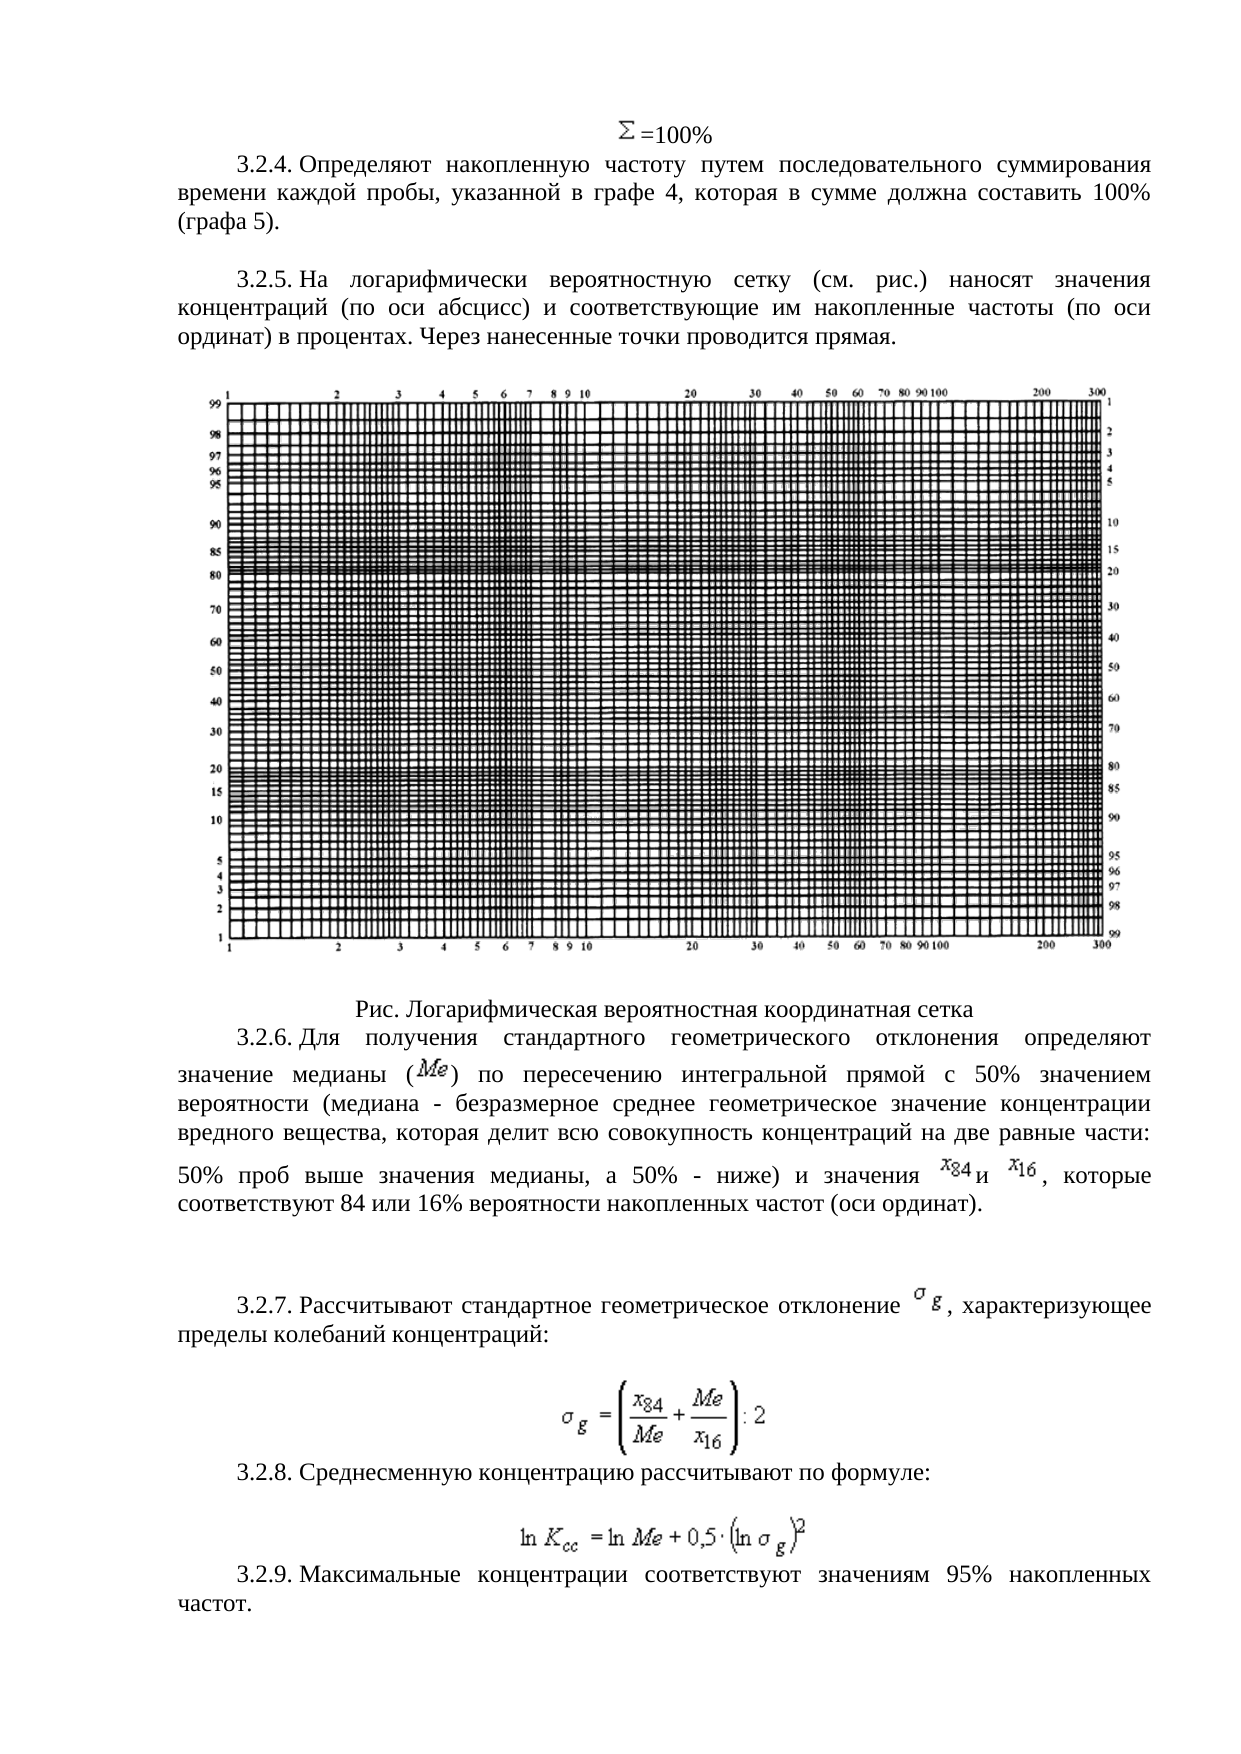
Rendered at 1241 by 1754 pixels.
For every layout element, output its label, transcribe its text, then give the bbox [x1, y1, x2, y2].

picture [936, 1145, 976, 1183]
picture [414, 1051, 451, 1083]
picture [518, 1514, 811, 1560]
picture [910, 1274, 947, 1314]
picture [198, 378, 1131, 965]
picture [1004, 1145, 1042, 1183]
text =100% [177, 118, 1152, 149]
text 3.2.9. Максимальные концентрации соответствуют значениям 95% накопленных частот. [177, 1559, 1152, 1617]
text Рис. Логарифмическая вероятностная координатная сетка [177, 994, 1152, 1022]
text 3.2.7. Рассчитывают стандартное геометрическое отклонение , характеризующее пределы колебаний концентраций: [177, 1275, 1152, 1348]
text 3.2.4. Определяют накопленную частоту путем последовательного суммирования времени каждой пробы, указанной в графе 4, которая в сумме должна составить 100% (графа 5). [177, 149, 1152, 235]
text 3.2.6. Для получения стандартного геометрического отклонения определяют значение медианы () по пересечению интегральной прямой с 50% значением вероятности (медиана - безразмерное среднее геометрическое значение концентрации вредного вещества, которая делит всю совокупность концентраций на две равные части: 50% проб выше значения медианы, а 50% - ниже) и значения и , которые соответствуют 84 или 16% вероятности накопленных частот (оси ординат). [177, 1022, 1152, 1217]
picture [558, 1376, 771, 1457]
text 3.2.5. На логарифмически вероятностную сетку (см. рис.) наносят значения концентраций (по оси абсцисс) и соответствующие им накопленные частоты (по оси ординат) в процентах. Через нанесенные точки проводится прямая. [177, 264, 1152, 350]
picture [616, 118, 641, 144]
text 3.2.8. Среднесменную концентрацию рассчитывают по формуле: [177, 1457, 1152, 1485]
